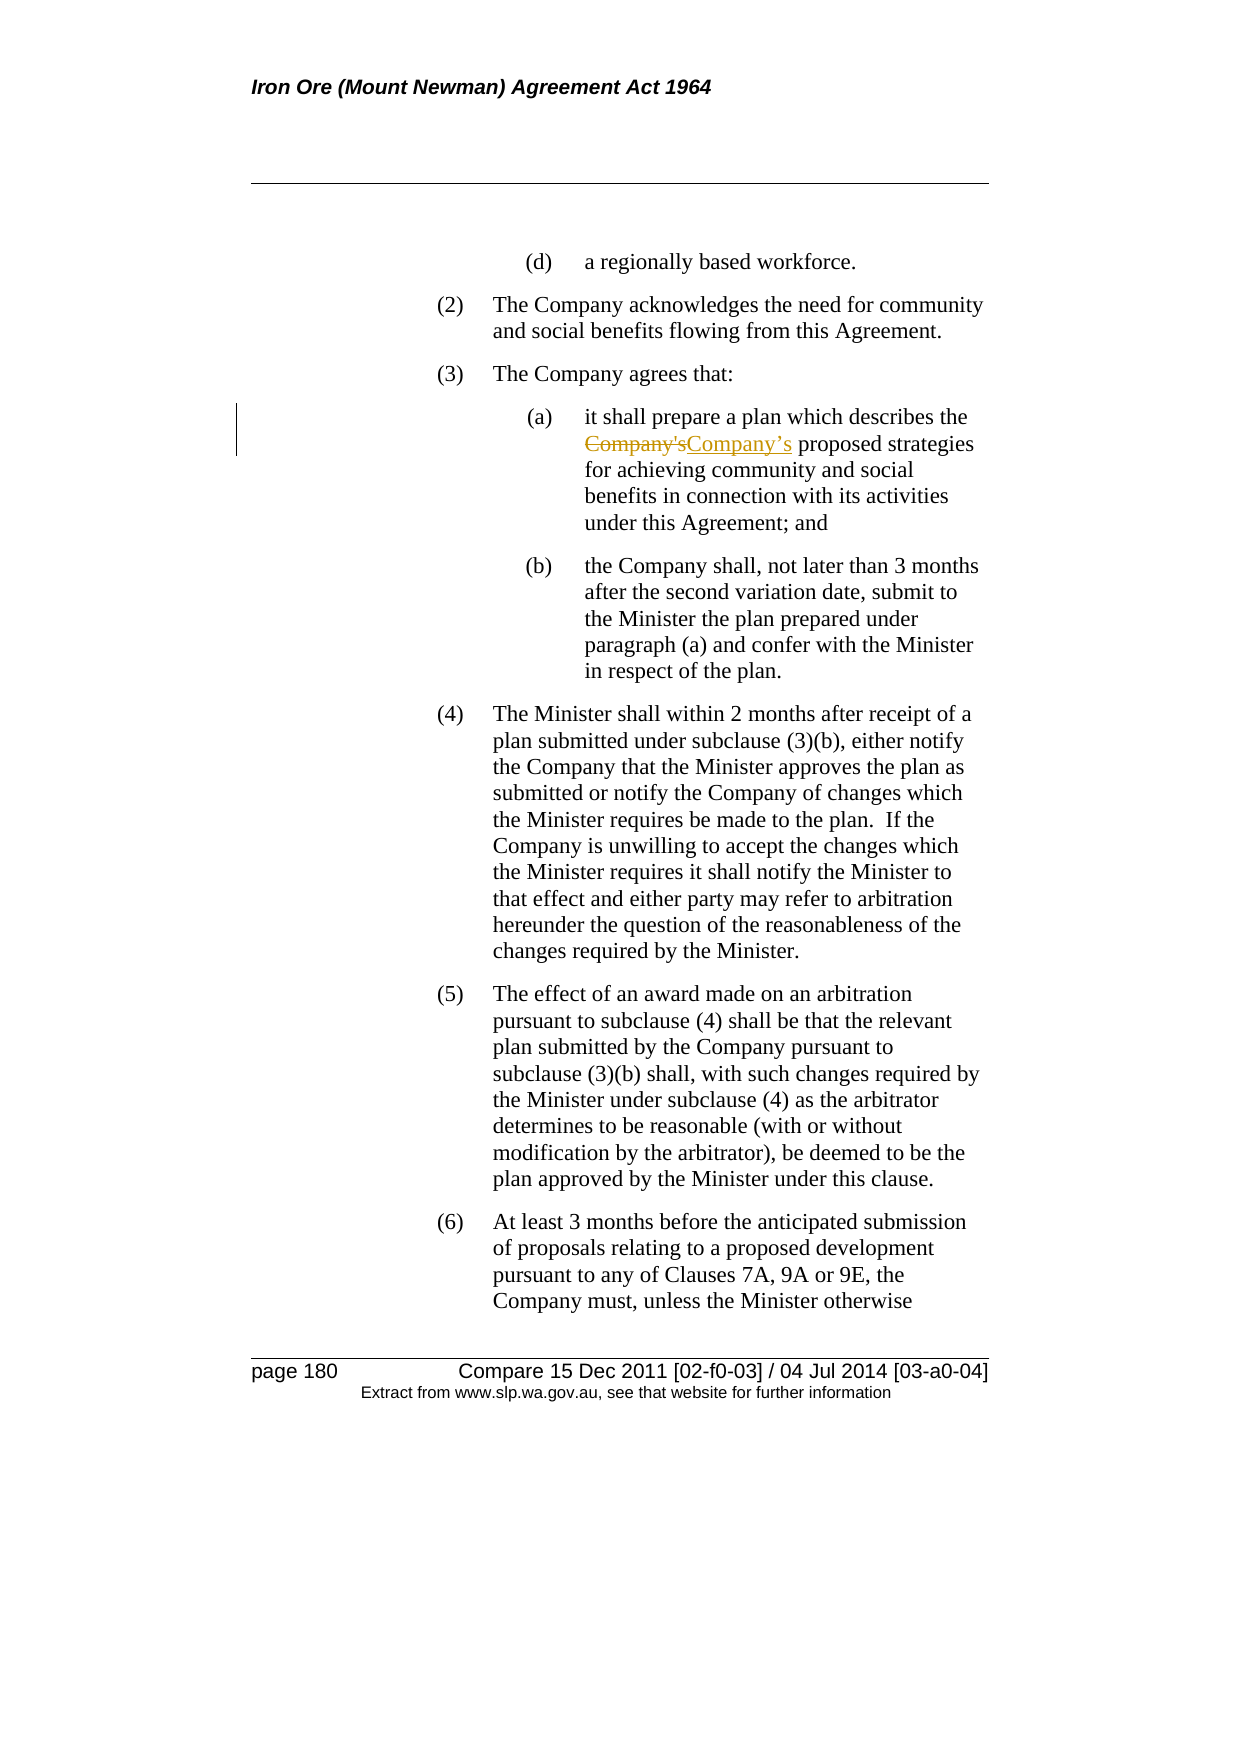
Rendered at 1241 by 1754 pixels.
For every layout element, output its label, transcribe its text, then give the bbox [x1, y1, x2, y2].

text (2) The Company acknowledges the need for community and social benefits flowing from this Agreement. [251, 291, 989, 344]
text (a) it shall prepare a plan which describes the proposed strategies for achieving community and social benefits in connection with its activities under this Agreement; and [251, 403, 989, 535]
text (d) a regionally based workforce. [251, 248, 989, 274]
text (4) The Minister shall within 2 months after receipt of a plan submitted under subclause (3)(b), either notify the Company that the Minister approves the plan as submitted or notify the Company of changes which the Minister requires be made to the plan. If the Company is unwilling to accept the changes which the Minister requires it shall notify the Minister to that effect and either party may refer to arbitration hereunder the question of the reasonableness of the changes required by the Minister. [251, 700, 989, 964]
text (5) The effect of an award made on an arbitration pursuant to subclause (4) shall be that the relevant plan submitted by the Company pursuant to subclause (3)(b) shall, with such changes required by the Minister under subclause (4) as the arbitrator determines to be reasonable (with or without modification by the arbitrator), be deemed to be the plan approved by the Minister under this clause. [251, 981, 989, 1191]
text (3) The Company agrees that: [251, 360, 989, 387]
text (b) the Company shall, not later than 3 months after the second variation date, submit to the Minister the plan prepared under paragraph (a) and confer with the Minister in respect of the plan. [251, 552, 989, 684]
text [251, 1208, 989, 1313]
